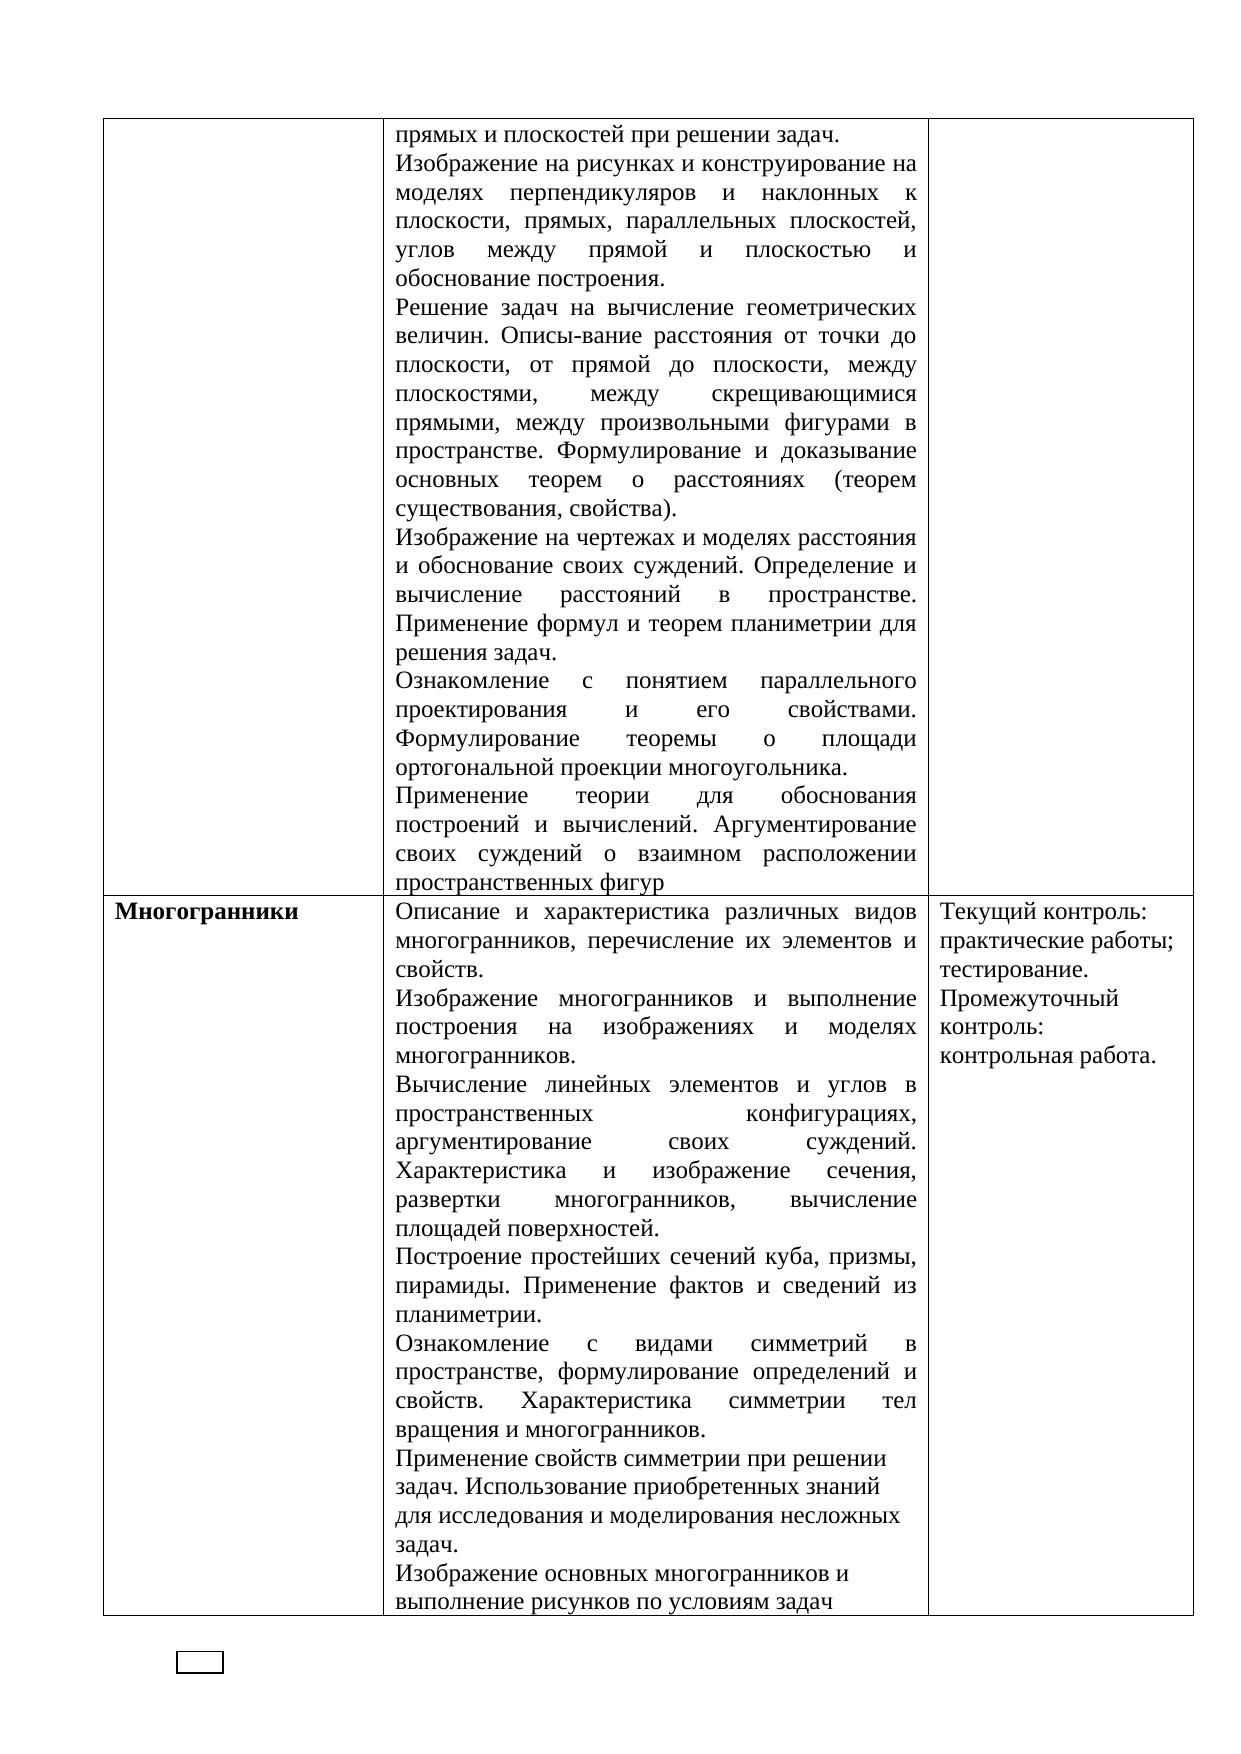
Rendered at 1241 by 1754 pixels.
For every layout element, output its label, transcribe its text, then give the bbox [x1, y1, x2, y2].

table_cell Многогранники [104, 896, 383, 1615]
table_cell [929, 119, 1193, 895]
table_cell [384, 119, 928, 895]
table_cell Текущий контроль: практические работы; тестирование. Промежуточный контроль: контрольная работа. [929, 896, 1193, 1615]
table_cell Описание и характеристика различных видов многогранников, перечисление их элементов и свойств. Изображение многогранников и выполнение построения на изображениях и моделях многогранников. Вычисление линейных элементов и углов в пространственных конфигурациях, аргументирование своих суждений. Характеристика и изображение сечения, развертки многогранников, вычисление площадей поверхностей. Построение простейших сечений куба, призмы, пирамиды. Применение фактов и сведений из планиметрии. Ознакомление с видами симметрий в пространстве, формулирование определений и свойств. Характеристика симметрии тел вращения и многогранников. Применение свойств симметрии при решении задач. Использование приобретенных знаний для исследования и моделирования несложных задач. Изображение основных многогранников и выполнение рисунков по условиям задач [384, 896, 928, 1615]
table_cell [104, 119, 383, 895]
